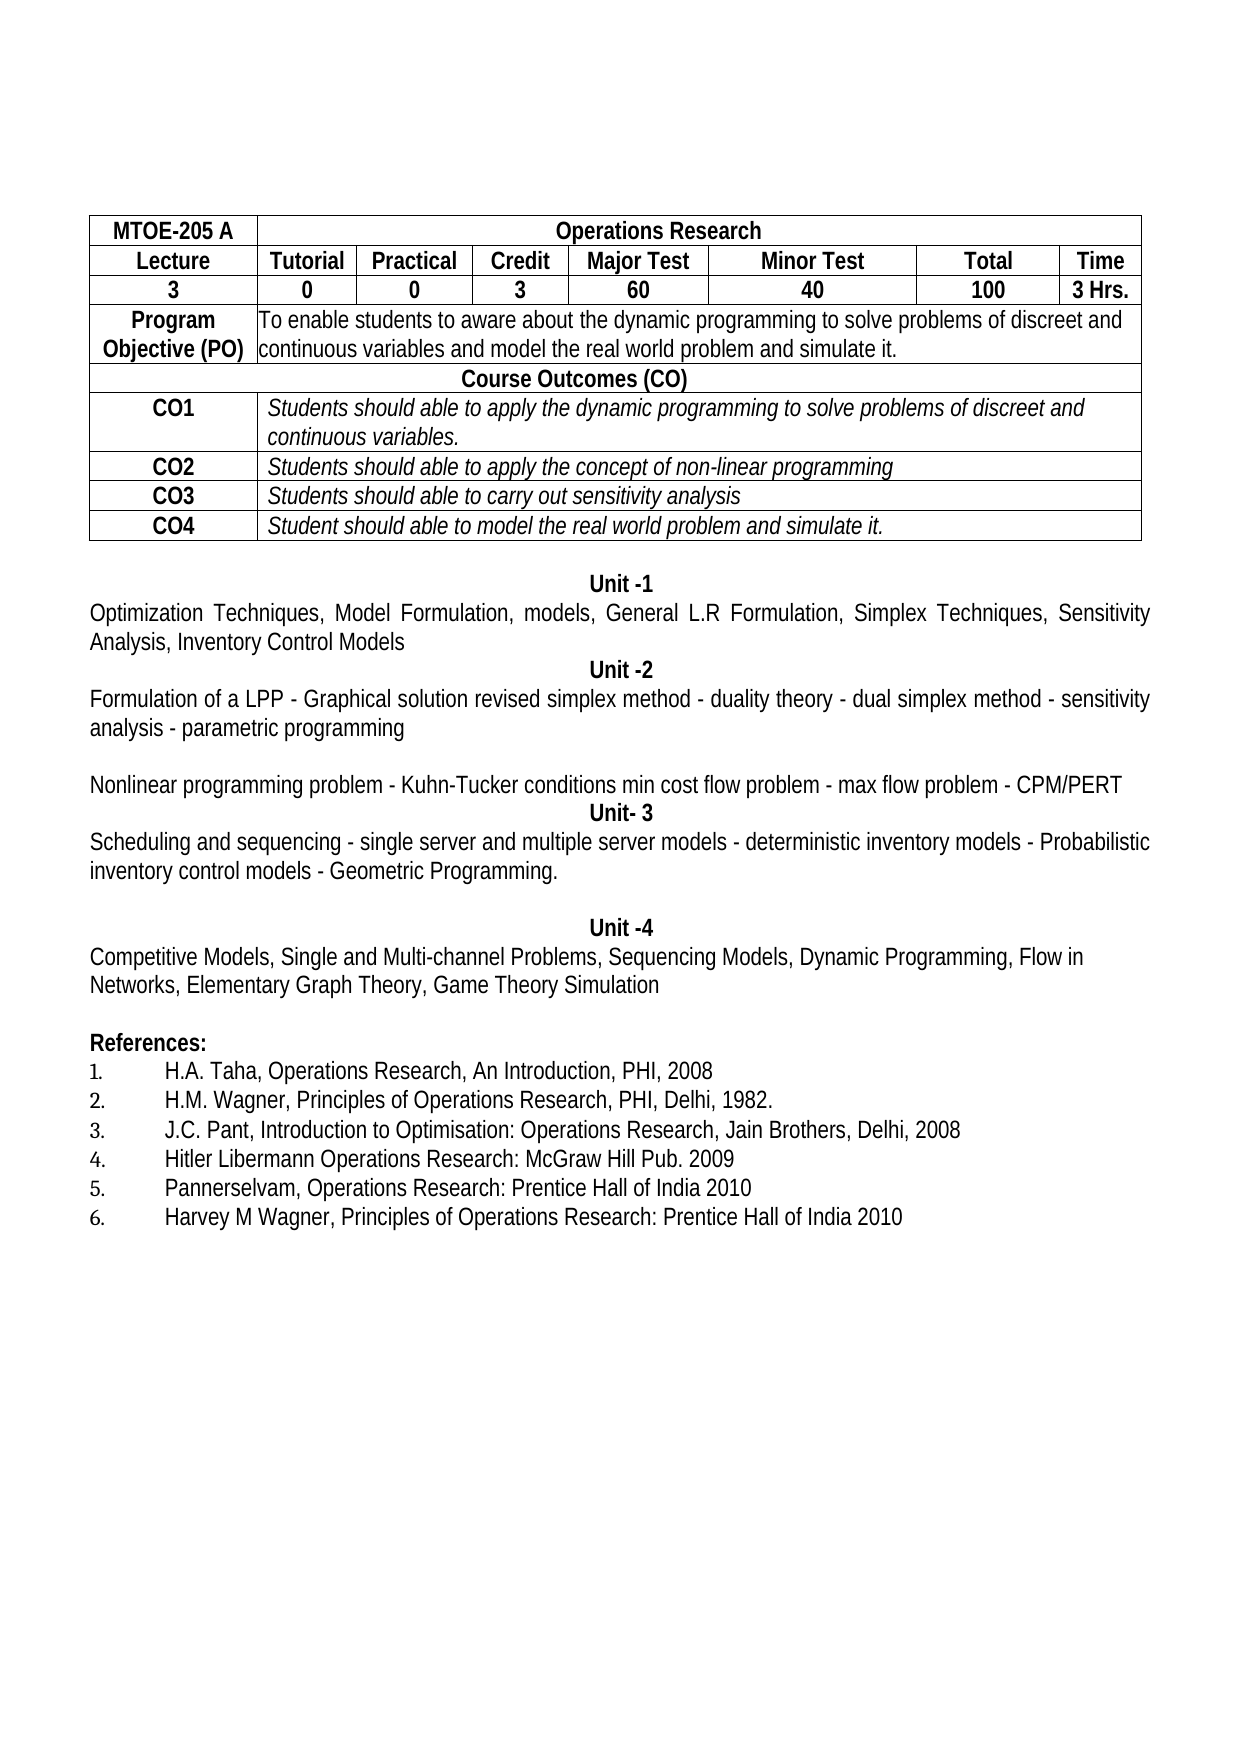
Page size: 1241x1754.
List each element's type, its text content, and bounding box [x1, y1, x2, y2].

table_cell 0 [357, 276, 472, 304]
table_cell To enable students to aware about the dynamic programming to solve problems of discreet and continuous variables and model the real world problem and simulate it. [258, 305, 1141, 362]
table_cell CO4 [90, 511, 257, 539]
text Unit- 3 [89, 798, 1153, 827]
table_cell 3 [473, 276, 568, 304]
table_cell Students should able to apply the dynamic programming to solve problems of discreet and continuous variables. [258, 393, 1141, 451]
table_cell Students should able to carry out sensitivity analysis [258, 481, 1141, 510]
list Harvey M Wagner, Principles of Operations Research: Prentice Hall of India 2010 [89, 1202, 1153, 1231]
table_cell Time [1060, 246, 1141, 274]
table_header Operations Research [258, 216, 1060, 245]
list Pannerselvam, Operations Research: Prentice Hall of India 2010 [89, 1173, 1153, 1202]
table_cell 100 [917, 276, 1059, 304]
list J.C. Pant, Introduction to Optimisation: Operations Research, Jain Brothers, Delhi, 2008 [89, 1114, 1153, 1144]
list Hitler Libermann Operations Research: McGraw Hill Pub. 2009 [89, 1144, 1153, 1173]
table_cell Total [917, 246, 1059, 274]
text Formulation of a LPP - Graphical solution revised simplex method - duality theory - dual simplex method - sensitivity analysis - parametric programming [89, 684, 1153, 741]
table_cell 40 [709, 276, 916, 304]
table_cell Lecture [90, 246, 257, 274]
table_cell Tutorial [258, 246, 356, 274]
table_cell Practical [357, 246, 472, 274]
text Scheduling and sequencing - single server and multiple server models - deterministic inventory models - Probabilistic inventory control models - Geometric Programming. [89, 827, 1153, 884]
list H.A. Taha, Operations Research, An Introduction, PHI, 2008 [89, 1056, 1153, 1085]
text Unit -1 [89, 569, 1153, 598]
table_header [1060, 216, 1141, 245]
text Unit -4 [89, 913, 1153, 942]
table_cell Credit [473, 246, 568, 274]
table_cell Student should able to model the real world problem and simulate it. [258, 511, 1060, 539]
table_cell Minor Test [709, 246, 916, 274]
text Competitive Models, Single and Multi-channel Problems, Sequencing Models, Dynamic Programming, Flow in Networks, Elementary Graph Theory, Game Theory Simulation [89, 942, 1153, 999]
text Nonlinear programming problem - Kuhn-Tucker conditions min cost flow problem - max flow problem - CPM/PERT [89, 770, 1153, 798]
text Unit -2 [89, 655, 1153, 684]
table_cell Major Test [569, 246, 708, 274]
table_cell 0 [258, 276, 356, 304]
table_cell CO3 [90, 481, 257, 510]
list H.M. Wagner, Principles of Operations Research, PHI, Delhi, 1982. [89, 1085, 1153, 1114]
table_cell [1060, 364, 1141, 392]
text Optimization Techniques, Model Formulation, models, General L.R Formulation, Simplex Techniques, Sensitivity Analysis, Inventory Control Models [89, 598, 1153, 655]
table_cell Course Outcomes (CO) [90, 364, 1060, 392]
table_cell CO1 [90, 393, 257, 451]
table_cell Students should able to apply the concept of non-linear programming [258, 452, 1141, 480]
table_cell CO2 [90, 452, 257, 480]
table_header MTOE-205 A [90, 216, 257, 245]
table_cell [1060, 511, 1141, 539]
table_cell 3 [90, 276, 257, 304]
table_cell 3 Hrs. [1060, 276, 1141, 304]
text References: [89, 1028, 1153, 1056]
table_cell 60 [569, 276, 708, 304]
table_cell Program Objective (PO) [90, 305, 257, 362]
